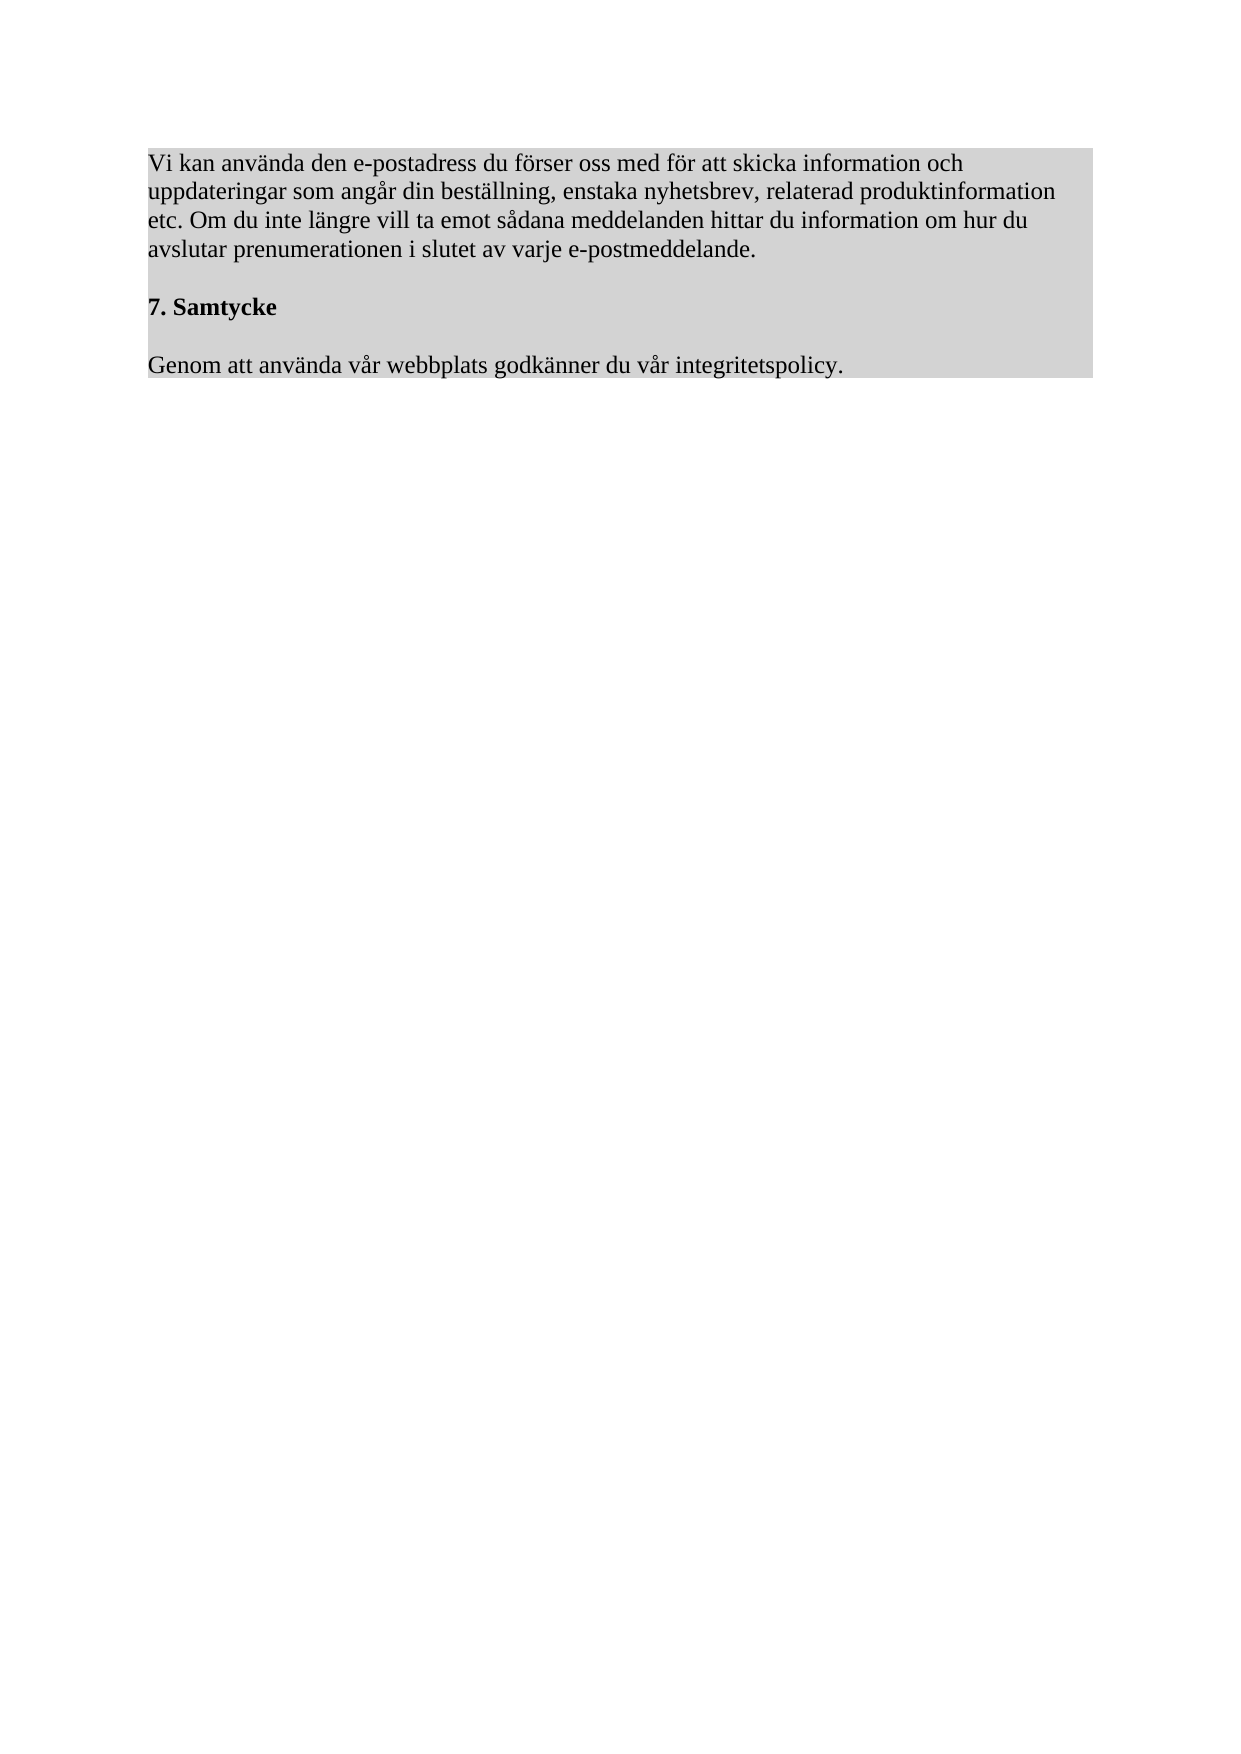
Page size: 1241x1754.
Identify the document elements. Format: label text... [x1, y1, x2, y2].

text Genom att använda vår webbplats godkänner du vår integritetspolicy. [148, 350, 1093, 378]
text 7. Samtycke [148, 292, 1093, 321]
text Vi kan använda den e-postadress du förser oss med för att skicka information och uppdateringar som angår din beställning, enstaka nyhetsbrev, relaterad produktinformation etc. Om du inte längre vill ta emot sådana meddelanden hittar du information om hur du avslutar prenumerationen i slutet av varje e-postmeddelande. [148, 148, 1093, 263]
